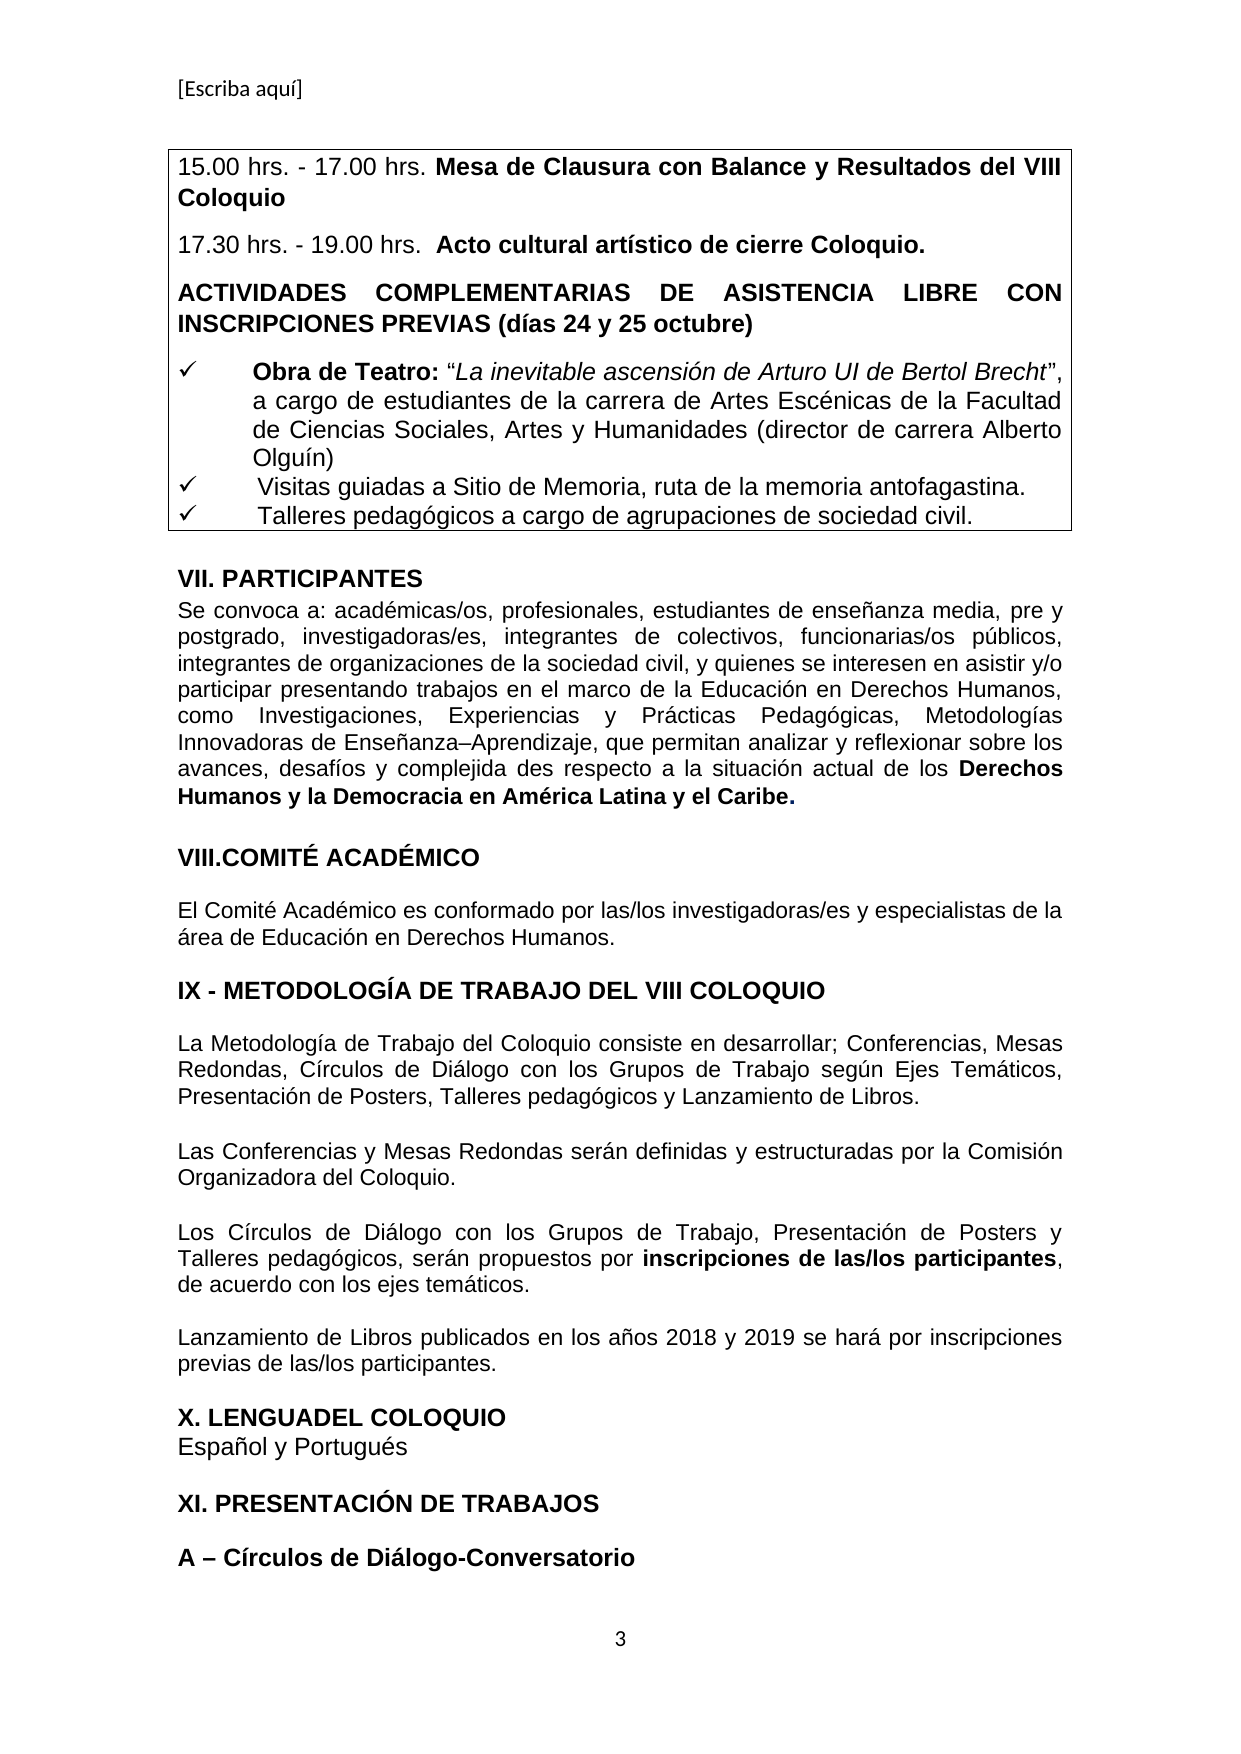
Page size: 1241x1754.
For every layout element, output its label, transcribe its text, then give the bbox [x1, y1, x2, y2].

list Visitas guiadas a Sitio de Memoria, ruta de la memoria antofagastina. [177, 472, 1063, 498]
text Español y Portugués [177, 1432, 1063, 1461]
text El Comité Académico es conformado por las/los investigadoras/es y especialistas de la área de Educación en Derechos Humanos. [177, 897, 1063, 950]
text La Metodología de Trabajo del Coloquio consiste en desarrollar; Conferencias, Mesas Redondas, Círculos de Diálogo con los Grupos de Trabajo según Ejes Temáticos, Presentación de Posters, Talleres pedagógicos y Lanzamiento de Libros. [177, 1030, 1063, 1109]
text ACTIVIDADES COMPLEMENTARIAS DE ASISTENCIA LIBRE CON INSCRIPCIONES PREVIAS (días 24 y 25 octubre) [169, 275, 1071, 338]
text Las Conferencias y Mesas Redondas serán definidas y estructuradas por la Comisión Organizadora del Coloquio. [177, 1138, 1063, 1191]
text VIII.COMITÉ ACADÉMICO [177, 843, 1063, 872]
text VII. PARTICIPANTES [177, 564, 1063, 593]
text IX - METODOLOGÍA DE TRABAJO DEL VIII COLOQUIO [177, 976, 1063, 1005]
text 15.00 hrs. - 17.00 hrs. Mesa de Clausura con Balance y Resultados del VIII Coloquio [169, 150, 1071, 212]
text 17.30 hrs. - 19.00 hrs. Acto cultural artístico de cierre Coloquio. [169, 227, 1071, 259]
text XI. PRESENTACIÓN DE TRABAJOS [177, 1489, 1063, 1518]
text Los Círculos de Diálogo con los Grupos de Trabajo, Presentación de Posters y Talleres pedagógicos, serán propuestos por inscripciones de las/los participantes, de acuerdo con los ejes temáticos. [177, 1191, 1063, 1298]
text Lanzamiento de Libros publicados en los años 2018 y 2019 se hará por inscripciones previas de las/los participantes. [177, 1324, 1063, 1377]
text X. LENGUADEL COLOQUIO [177, 1403, 1063, 1432]
text Se convoca a: académicas/os, profesionales, estudiantes de enseñanza media, pre y postgrado, investigadoras/es, integrantes de colectivos, funcionarias/os públicos, integrantes de organizaciones de la sociedad civil, y quienes se interesen en asistir y/o participar presentando trabajos en el marco de la Educación en Derechos Humanos, como Investigaciones, Experiencias y Prácticas Pedagógicas, Metodologías Innovadoras de Enseñanza–Aprendizaje, que permitan analizar y reflexionar sobre los avances, desafíos y complejida des respecto a la situación actual de los Derechos Humanos y la Democracia en América Latina y el Caribe. [177, 597, 1063, 810]
text A – Círculos de Diálogo-Conversatorio [177, 1543, 1063, 1572]
list Talleres pedagógicos a cargo de agrupaciones de sociedad civil. [169, 498, 1071, 530]
list Obra de Teatro: “La inevitable ascensión de Arturo UI de Bertol Brecht”, a cargo de estudiantes de la carrera de Artes Escénicas de la Facultad de Ciencias Sociales, Artes y Humanidades (director de carrera Alberto Olguín) [169, 354, 1071, 472]
